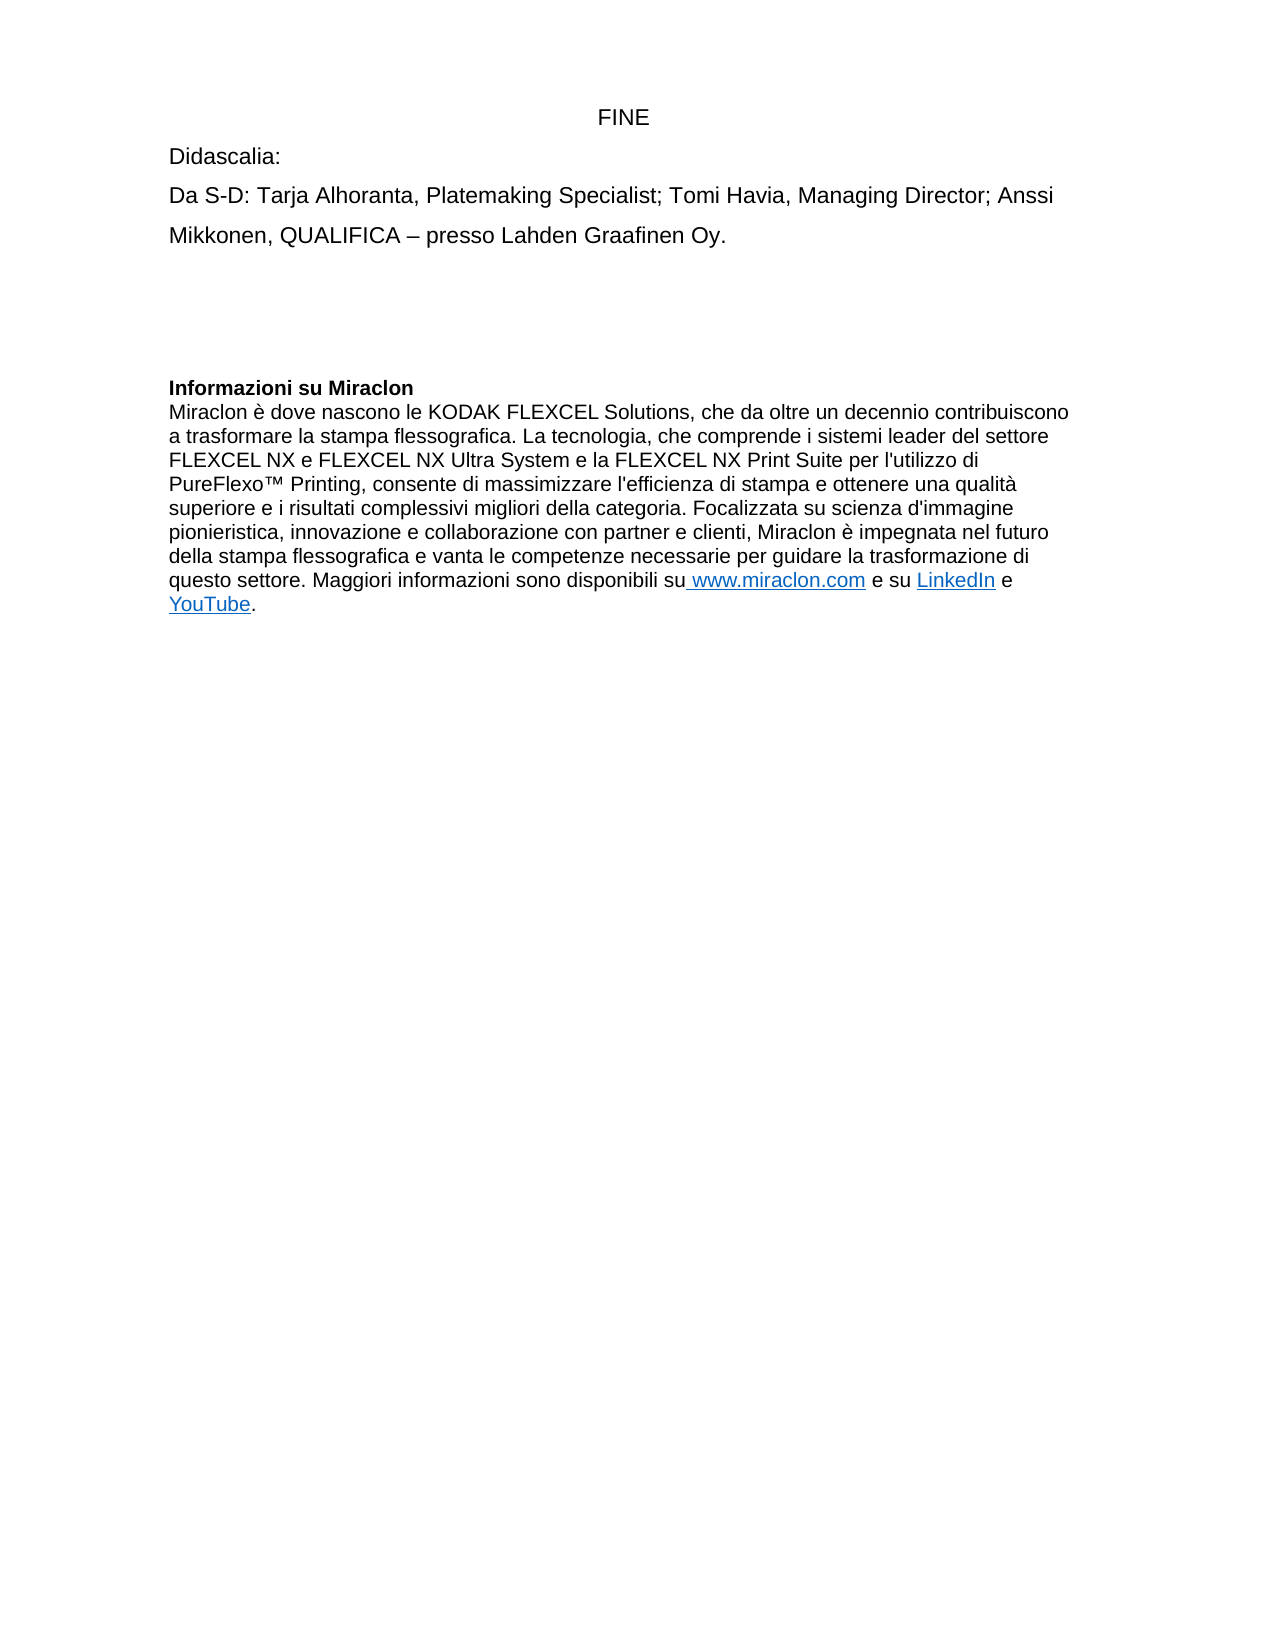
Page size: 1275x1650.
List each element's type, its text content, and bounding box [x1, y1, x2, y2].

text Didascalia: [169, 143, 1078, 169]
text Informazioni su Miraclon [169, 376, 1078, 400]
text Da S-D: Tarja Alhoranta, Platemaking Specialist; Tomi Havia, Managing Director; Anssi Mikkonen, QUALIFICA – presso Lahden Graafinen Oy. [169, 182, 1078, 299]
text Miraclon è dove nascono le KODAK FLEXCEL Solutions, che da oltre un decennio contribuiscono a trasformare la stampa flessografica. La tecnologia, che comprende i sistemi leader del settore FLEXCEL NX e FLEXCEL NX Ultra System e la FLEXCEL NX Print Suite per l'utilizzo di PureFlexo™ Printing, consente di massimizzare l'efficienza di stampa e ottenere una qualità superiore e i risultati complessivi migliori della categoria. Focalizzata su scienza d'immagine pionieristica, innovazione e collaborazione con partner e clienti, Miraclon è impegnata nel futuro della stampa flessografica e vanta le competenze necessarie per guidare la trasformazione di questo settore. Maggiori informazioni sono disponibili su www.miraclon.com e su LinkedIn e YouTube. [169, 400, 1078, 616]
text FINE [169, 103, 1078, 130]
